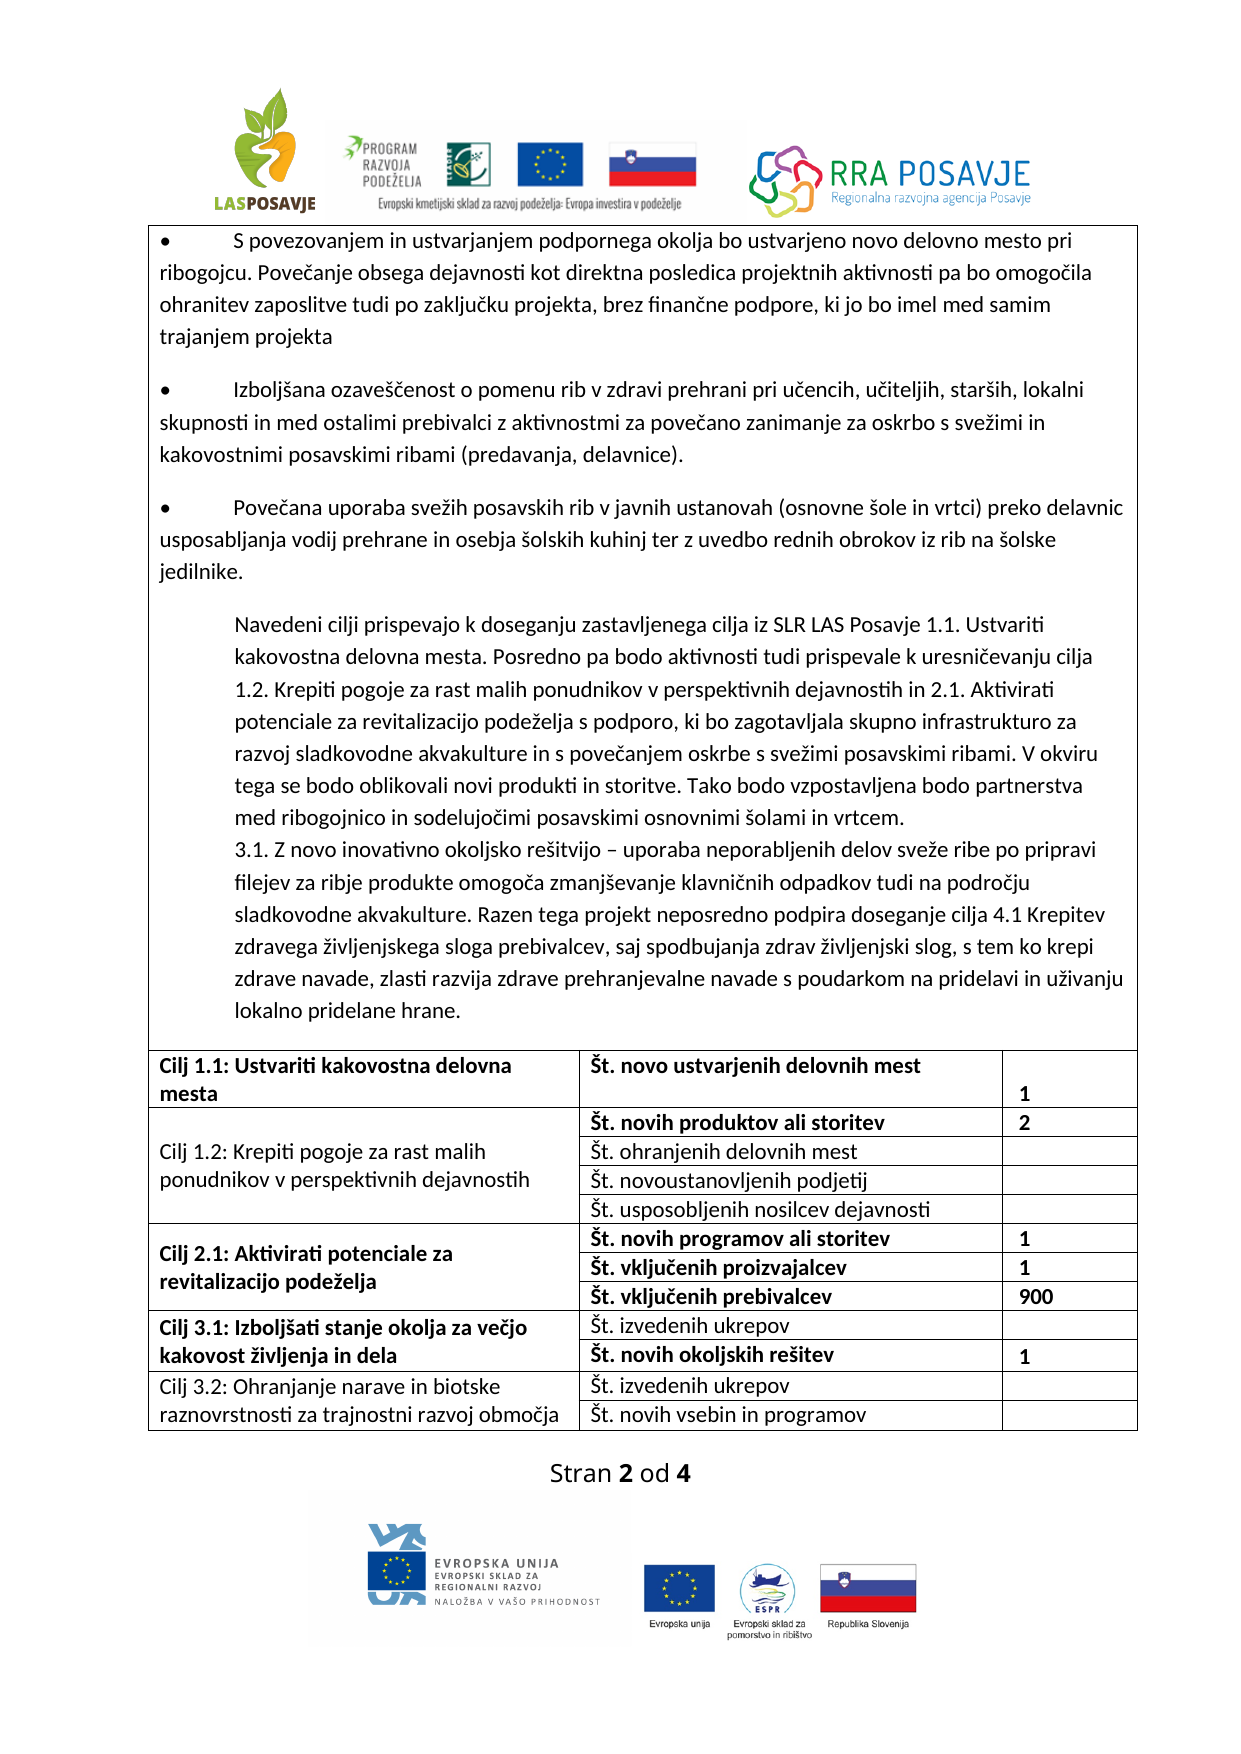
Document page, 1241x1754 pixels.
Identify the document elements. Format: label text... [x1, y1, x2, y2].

table_cell Št. vključenih proizvajalcev [580, 1253, 1002, 1281]
table_cell Št. usposobljenih nosilcev dejavnosti [580, 1195, 1002, 1223]
table_cell Št. vključenih prebivalcev [580, 1282, 1002, 1310]
table_cell Cilj 3.2: Ohranjanje narave in biotske raznovrstnosti za trajnostni razvoj območja LAS [149, 1372, 579, 1429]
table_cell [1003, 1401, 1137, 1429]
table_header • S povezovanjem in ustvarjanjem podpornega okolja bo ustvarjeno novo delovno mesto pri ribogojcu. Povečanje obsega dejavnosti kot direktna posledica projektnih aktivnosti pa bo omogočila ohranitev zaposlitve tudi po zaključku projekta, brez finančne podpore, ki jo bo imel med samim trajanjem projekta • Izboljšana ozaveščenost o pomenu rib v zdravi prehrani pri učencih, učiteljih, starših, lokalni skupnosti in med ostalimi prebivalci z aktivnostmi za povečano zanimanje za oskrbo s svežimi in kakovostnimi posavskimi ribami (predavanja, delavnice). • Povečana uporaba svežih posavskih rib v javnih ustanovah (osnovne šole in vrtci) preko delavnic usposabljanja vodij prehrane in osebja šolskih kuhinj ter z uvedbo rednih obrokov iz rib na šolske jedilnike. Navedeni cilji prispevajo k doseganju zastavljenega cilja iz SLR LAS Posavje 1.1. Ustvariti kakovostna delovna mesta. Posredno pa bodo aktivnosti tudi prispevale k uresničevanju cilja 1.2. Krepiti pogoje za rast malih ponudnikov v perspektivnih dejavnostih in 2.1. Aktivirati potenciale za revitalizacijo podeželja s podporo, ki bo zagotavljala skupno infrastrukturo za razvoj sladkovodne akvakulture in s povečanjem oskrbe s svežimi posavskimi ribami. V okviru tega se bodo oblikovali novi produkti in storitve. Tako bodo vzpostavljena bodo partnerstva med ribogojnico in sodelujočimi posavskimi osnovnimi šolami in vrtcem. 3.1. Z novo inovativno okoljsko rešitvijo – uporaba neporabljenih delov sveže ribe po pripravi filejev za ribje produkte omogoča zmanjševanje klavničnih odpadkov tudi na področju sladkovodne akvakulture. Razen tega projekt neposredno podpira doseganje cilja 4.1 Krepitev zdravega življenjskega sloga prebivalcev, saj spodbujanja zdrav življenjski slog, s tem ko krepi zdrave navade, zlasti razvija zdrave prehranjevalne navade s poudarkom na pridelavi in uživanju lokalno pridelane hrane. [149, 226, 1137, 1050]
table_cell 1 [1003, 1340, 1137, 1371]
table_cell Cilj 3.1: Izboljšati stanje okolja za večjo kakovost življenja in dela [149, 1311, 579, 1371]
table_cell 1 [1003, 1253, 1137, 1281]
table_cell 2 [1003, 1108, 1137, 1136]
picture [205, 73, 1035, 225]
table_cell Št. novih produktov ali storitev [580, 1108, 1002, 1136]
picture [308, 1490, 932, 1647]
table_cell [1003, 1311, 1137, 1339]
table_cell Št. izvedenih ukrepov [580, 1372, 1002, 1399]
table_cell Št. novih vsebin in programov [580, 1401, 1002, 1429]
table_cell Št. novoustanovljenih podjetij [580, 1166, 1002, 1194]
table_cell Cilj 2.1: Aktivirati potenciale za revitalizacijo podeželja [149, 1224, 579, 1310]
table_cell [1003, 1372, 1137, 1399]
table_cell [1003, 1137, 1137, 1165]
table_cell Cilj 1.2: Krepiti pogoje za rast malih ponudnikov v perspektivnih dejavnostih [149, 1108, 579, 1223]
table_cell Št. ohranjenih delovnih mest [580, 1137, 1002, 1165]
table_cell Št. novih okoljskih rešitev [580, 1340, 1002, 1371]
table_cell Št. novo ustvarjenih delovnih mest [580, 1051, 1002, 1107]
table_cell Št. novih programov ali storitev [580, 1224, 1002, 1252]
table_cell Cilj 1.1: Ustvariti kakovostna delovna mesta [149, 1051, 579, 1107]
table_cell [1003, 1166, 1137, 1194]
table_cell 1 [1003, 1051, 1137, 1107]
table_cell 1 [1003, 1224, 1137, 1252]
table_cell 900 [1003, 1282, 1137, 1310]
table_cell Št. izvedenih ukrepov [580, 1311, 1002, 1339]
table_cell [1003, 1195, 1137, 1223]
